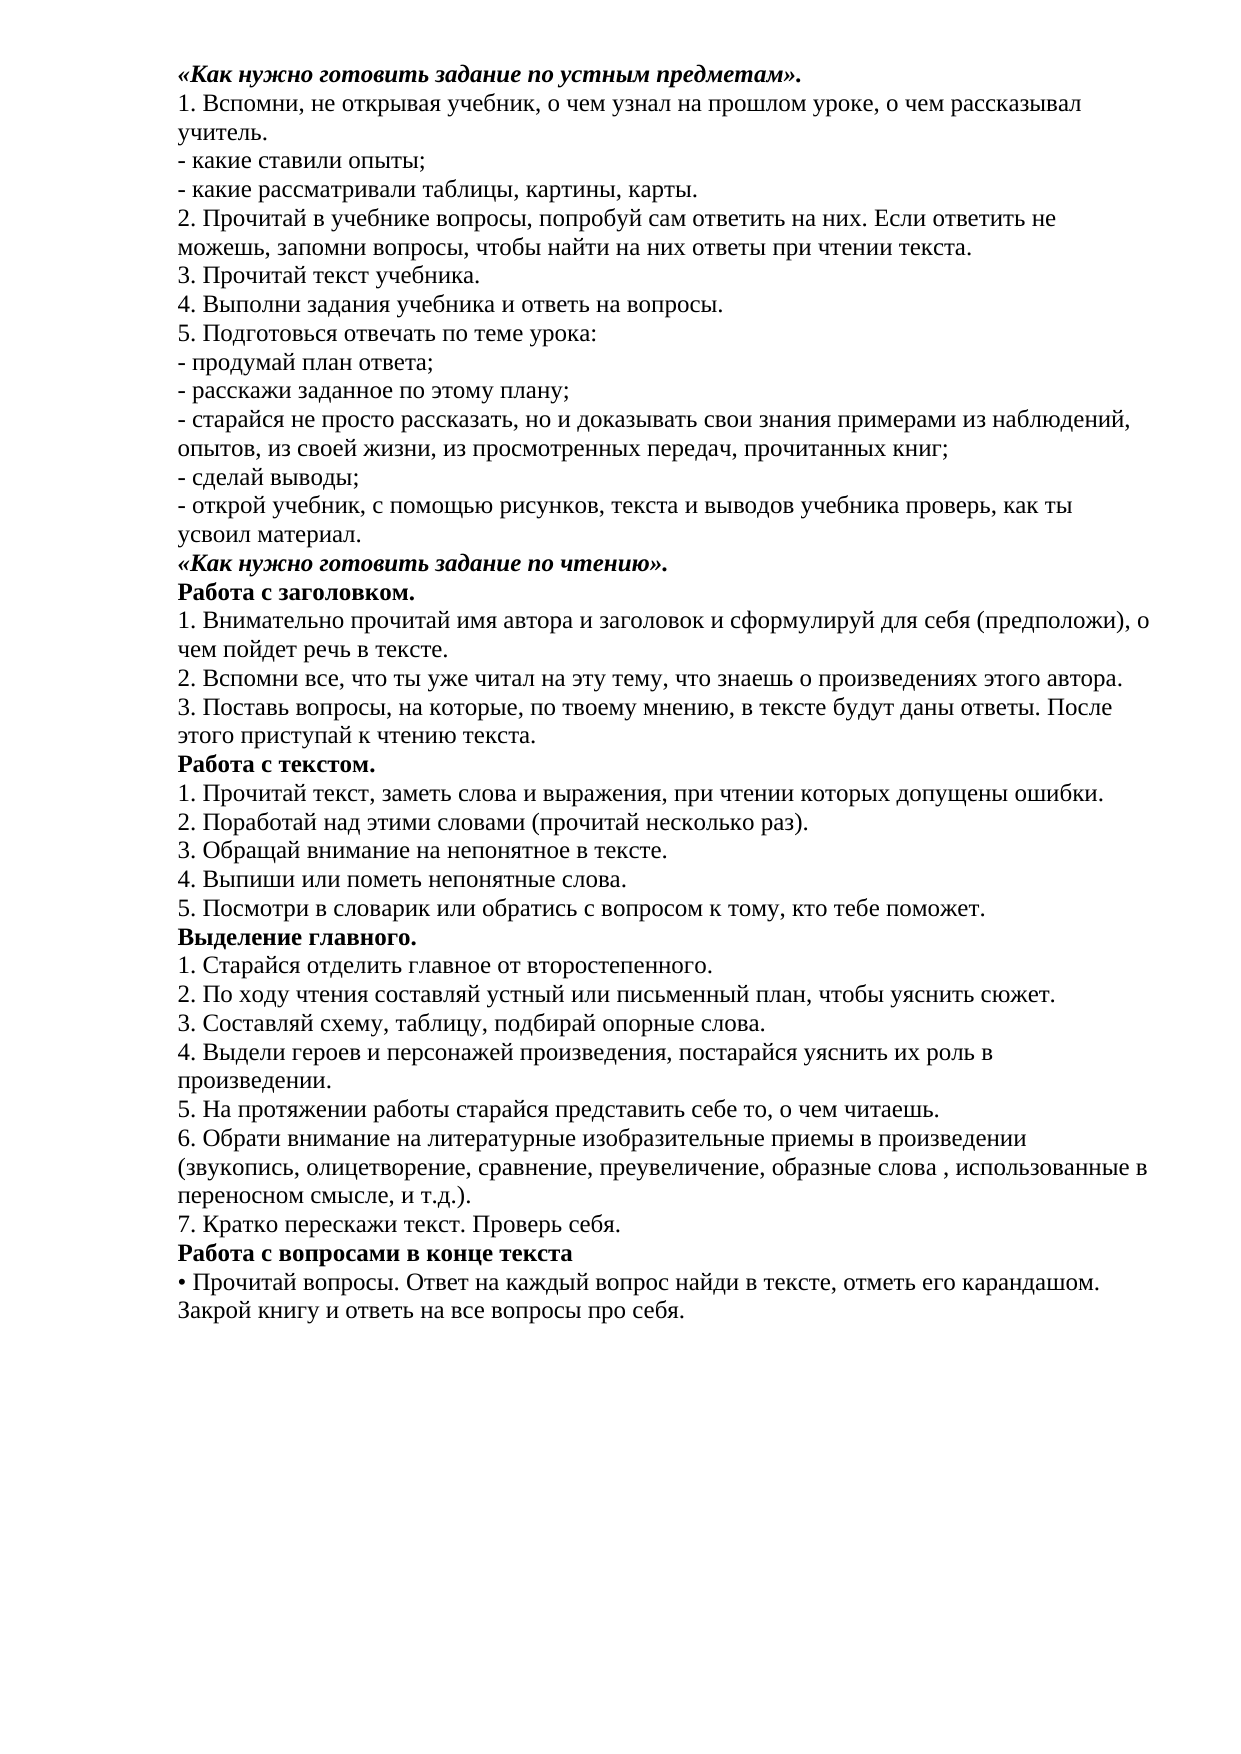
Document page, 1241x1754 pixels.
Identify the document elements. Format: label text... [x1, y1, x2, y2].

text Выделение главного. 1. Старайся отделить главное от второстепенного. 2. По ходу чтения составляй устный или письменный план, чтобы уяснить сюжет. 3. Составляй схему, таблицу, подбирай опорные слова. 4. Выдели героев и персонажей произведения, постарайся уяснить их роль в произведении. 5. На протяжении работы старайся представить себе то, о чем читаешь. 6. Обрати внимание на литературные изобразительные приемы в произведении (звукопись, олицетворение, сравнение, преувеличение, образные слова , использованные в переносном смысле, и т.д.). 7. Кратко перескажи текст. Проверь себя. [177, 922, 1152, 1238]
text Работа с текстом. 1. Прочитай текст, заметь слова и выражения, при чтении которых допущены ошибки. 2. Поработай над этими словами (прочитай несколько раз). 3. Обращай внимание на непонятное в тексте. 4. Выпиши или пометь непонятные слова. 5. Посмотри в словарик или обратись с вопросом к тому, кто тебе поможет. [177, 749, 1152, 922]
text Работа с вопросами в конце текста • Прочитай вопросы. Ответ на каждый вопрос найди в тексте, отметь его карандашом. Закрой книгу и ответь на все вопросы про себя. [177, 1238, 1152, 1324]
text «Как нужно готовить задание по устным предметам». 1. Вспомни, не открывая учебник, о чем узнал на прошлом уроке, о чем рассказывал учитель. - какие ставили опыты; - какие рассматривали таблицы, картины, карты. 2. Прочитай в учебнике вопросы, попробуй сам ответить на них. Если ответить не можешь, запомни вопросы, чтобы найти на них ответы при чтении текста. 3. Прочитай текст учебника. 4. Выполни задания учебника и ответь на вопросы. 5. Подготовься отвечать по теме урока: - продумай план ответа; - расскажи заданное по этому плану; - старайся не просто рассказать, но и доказывать свои знания примерами из наблюдений, опытов, из своей жизни, из просмотренных передач, прочитанных книг; - сделай выводы; - открой учебник, с помощью рисунков, текста и выводов учебника проверь, как ты усвоил материал. [177, 59, 1152, 548]
text «Как нужно готовить задание по чтению». [177, 548, 1152, 577]
text Работа с заголовком. 1. Внимательно прочитай имя автора и заголовок и сформулируй для себя (предположи), о чем пойдет речь в тексте. 2. Вспомни все, что ты уже читал на эту тему, что знаешь о произведениях этого автора. 3. Поставь вопросы, на которые, по твоему мнению, в тексте будут даны ответы. После этого приступай к чтению текста. [177, 577, 1152, 749]
